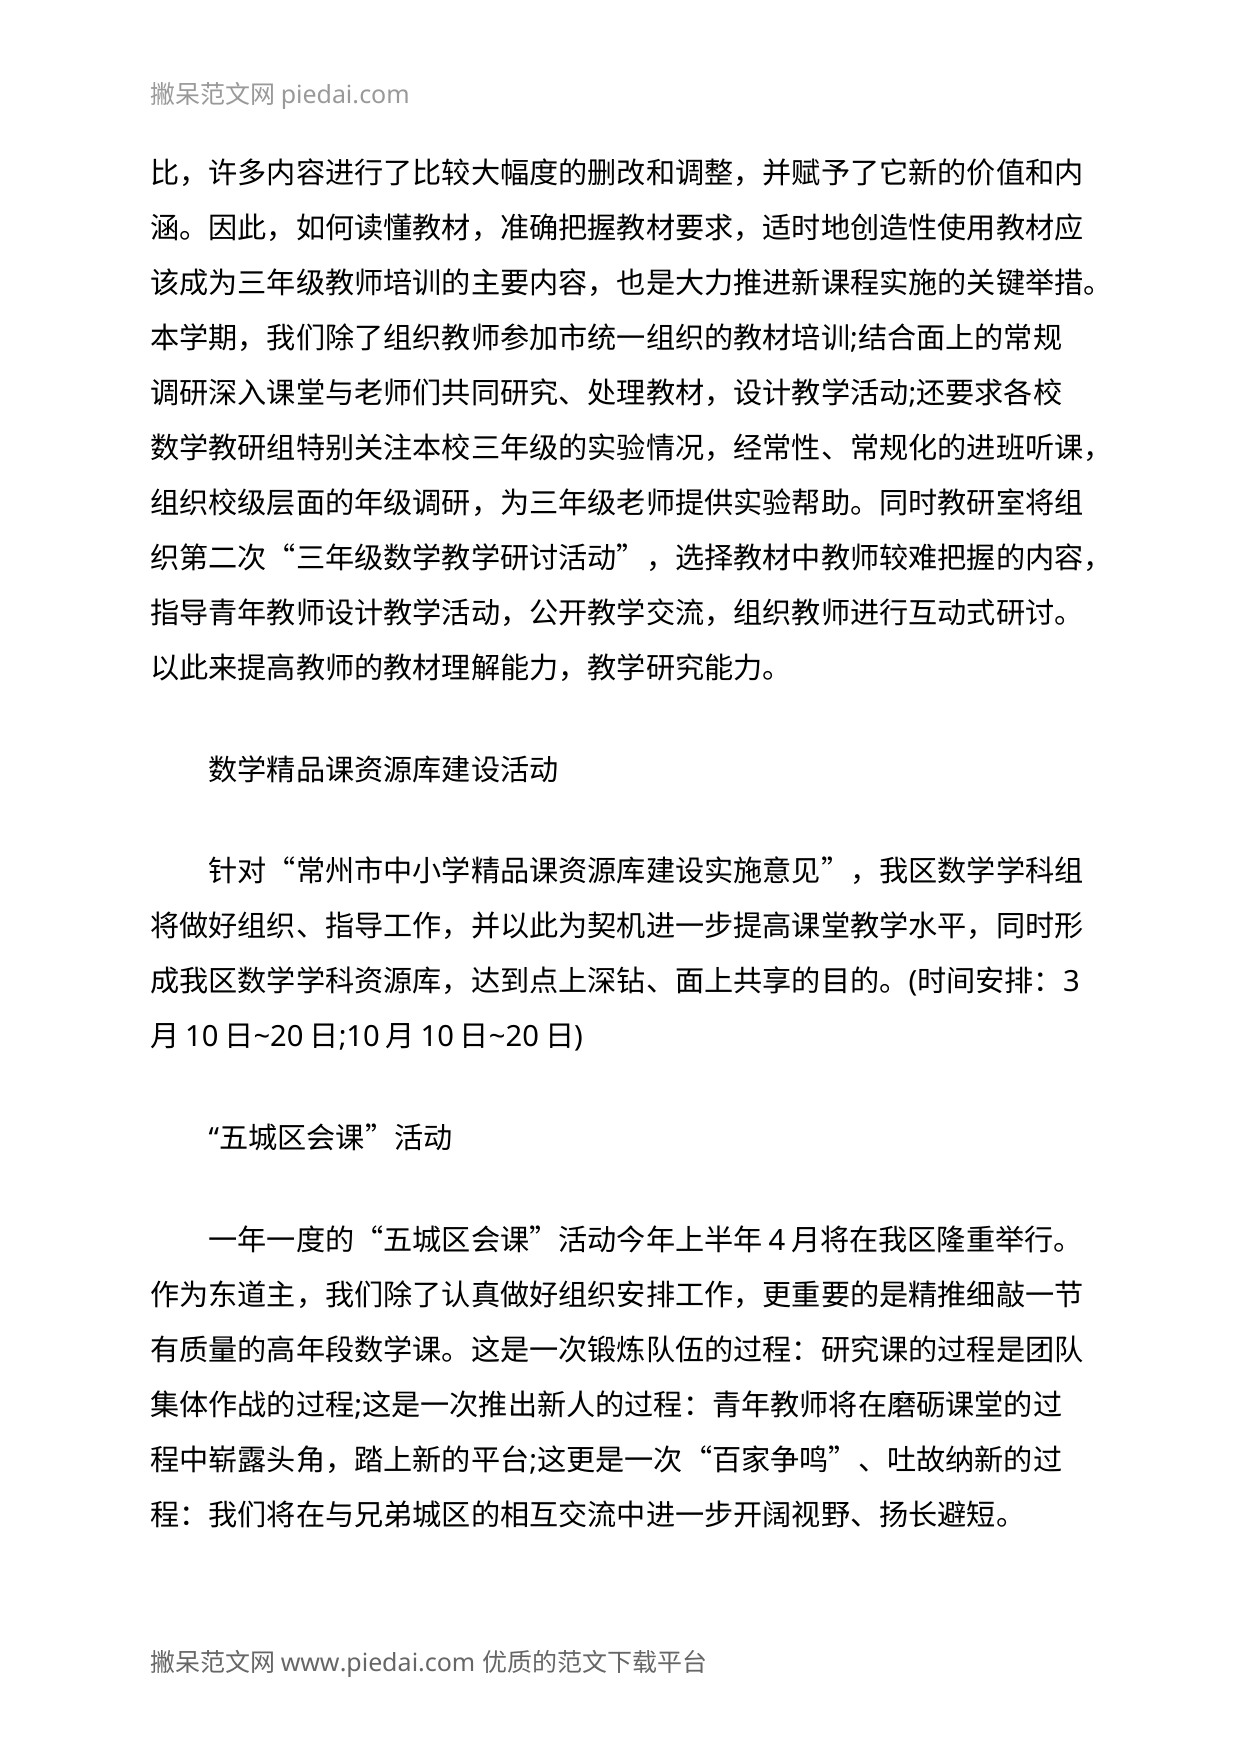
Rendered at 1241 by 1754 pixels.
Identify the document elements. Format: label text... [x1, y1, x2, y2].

text 针对“常州市中小学精品课资源库建设实施意见”，我区数学学科组将做好组织、指导工作，并以此为契机进一步提高课堂教学水平，同时形成我区数学学科资源库，达到点上深钻、面上共享的目的。(时间安排：3月10日~20日;10月10日~20日) [150, 848, 1090, 1055]
text 数学精品课资源库建设活动 [150, 746, 1090, 788]
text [150, 150, 1090, 687]
text 一年一度的“五城区会课”活动今年上半年4月将在我区隆重举行。作为东道主，我们除了认真做好组织安排工作，更重要的是精推细敲一节有质量的高年段数学课。这是一次锻炼队伍的过程：研究课的过程是团队集体作战的过程;这是一次推出新人的过程：青年教师将在磨砺课堂的过程中崭露头角，踏上新的平台;这更是一次“百家争鸣”、吐故纳新的过程：我们将在与兄弟城区的相互交流中进一步开阔视野、扬长避短。 [150, 1217, 1090, 1534]
text “五城区会课”活动 [150, 1114, 1090, 1157]
